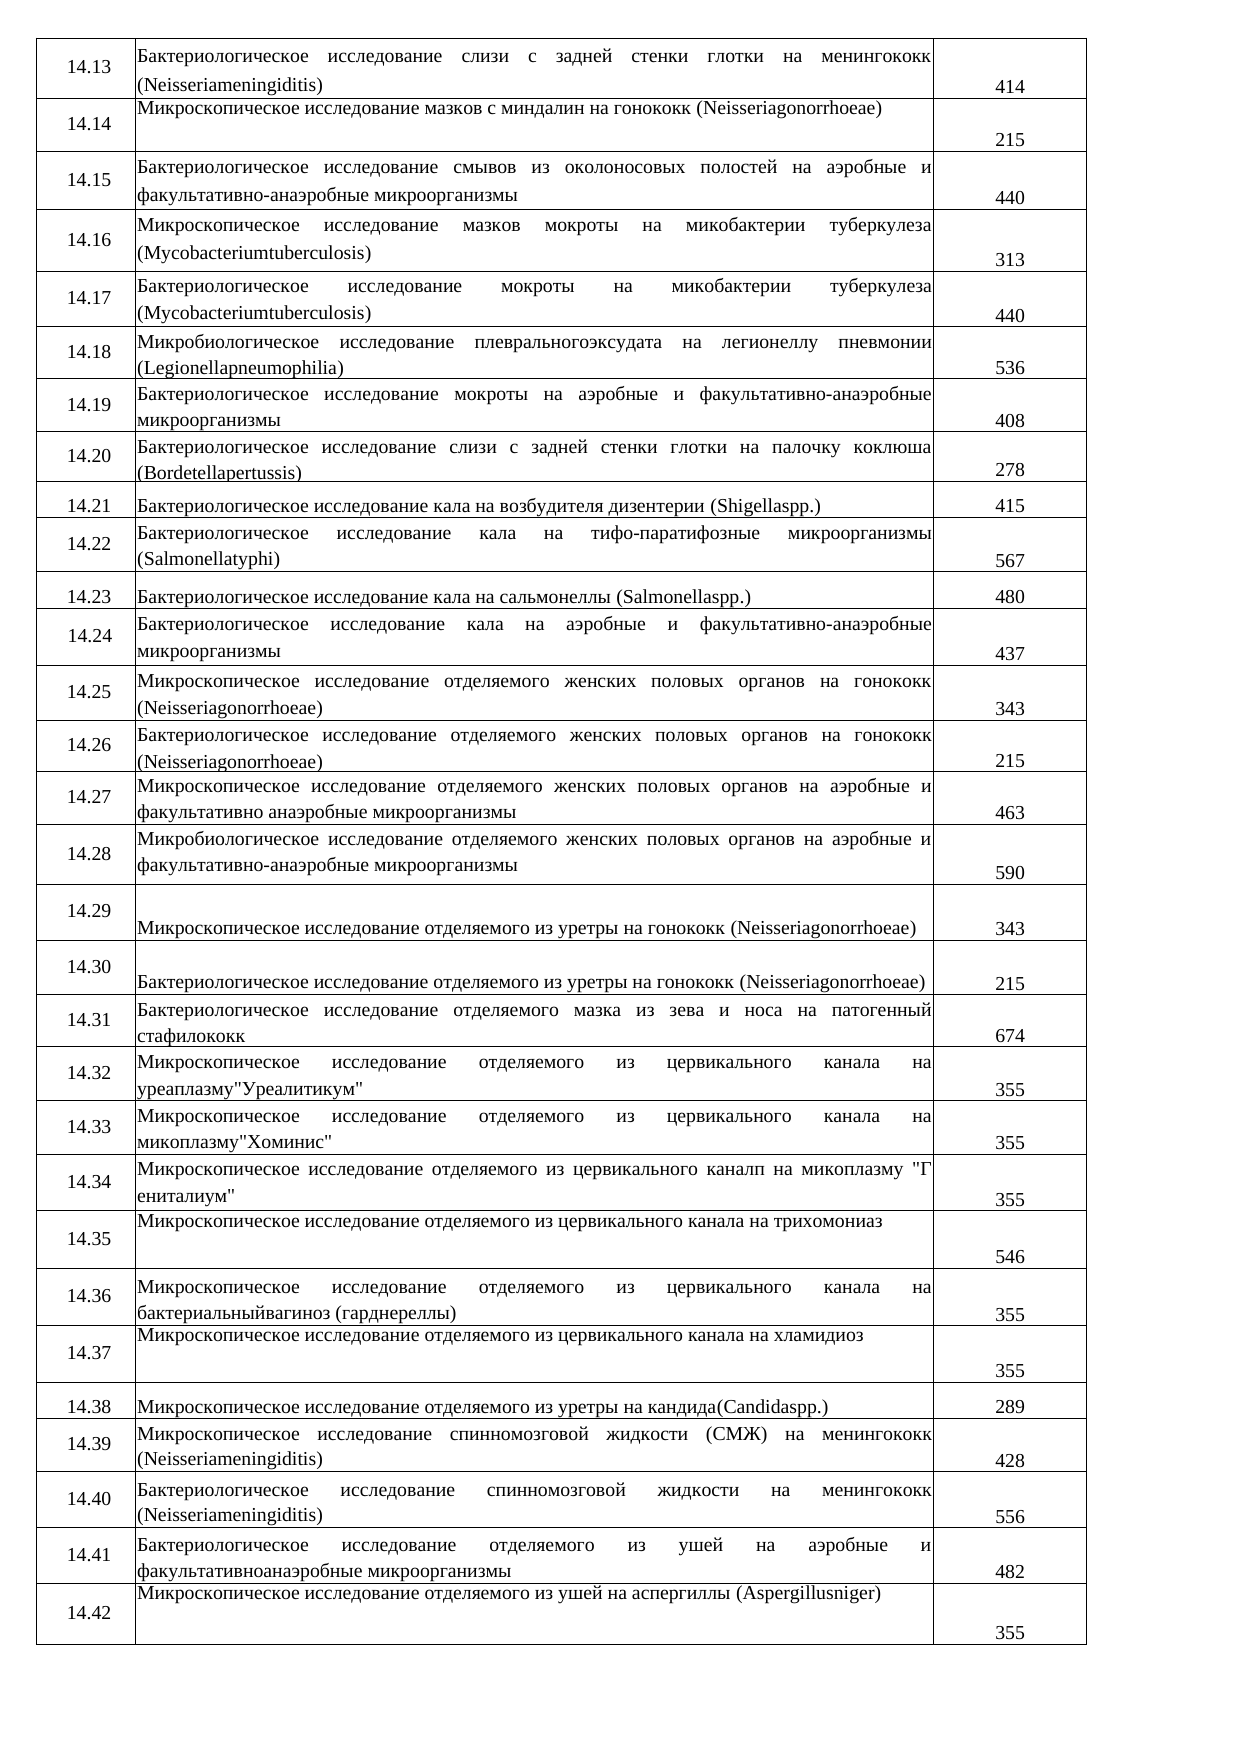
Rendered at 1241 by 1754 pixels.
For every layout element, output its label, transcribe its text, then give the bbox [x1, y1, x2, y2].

table_cell Бактериологическое исследование мокроты на микобактерии туберкулеза (Mycobacteriumtuberculosis) [136, 272, 933, 326]
table_cell 14.32 [37, 1047, 135, 1100]
table_cell Микробиологическое исследование отделяемого женских половых органов на аэробные и факультативно-анаэробные микроорганизмы [136, 825, 933, 883]
table_cell 14.35 [37, 1211, 135, 1267]
table_cell 428 [934, 1419, 1086, 1471]
table_cell 14.26 [37, 721, 135, 771]
table_cell 14.22 [37, 518, 135, 571]
table_cell 556 [934, 1472, 1086, 1527]
table_cell 408 [934, 379, 1086, 431]
table_cell Бактериологическое исследование отделяемого из уретры на гонококк (Neisseriagonorrhoeae) [136, 941, 933, 994]
table_cell 355 [934, 1101, 1086, 1153]
table_cell Микроскопическое исследование отделяемого из цервикального канала на уреаплазму"Уреалитикум" [136, 1047, 933, 1100]
table_cell Бактериологическое исследование кала на возбудителя дизентерии (Shigellaspp.) [136, 482, 933, 517]
table_cell 14.15 [37, 152, 135, 208]
table_cell 14.39 [37, 1419, 135, 1471]
table_cell 14.40 [37, 1472, 135, 1527]
table_cell 343 [934, 666, 1086, 719]
table_cell 14.27 [37, 772, 135, 823]
table_cell Бактериологическое исследование смывов из околоносовых полостей на аэробные и факультативно-анаэробные микроорганизмы [136, 152, 933, 208]
table_cell 14.34 [37, 1155, 135, 1210]
table_cell 440 [934, 152, 1086, 208]
table_header 414 [934, 39, 1086, 97]
table_cell Микроскопическое исследование отделяемого из уретры на гонококк (Neisseriagonorrhoeae) [136, 885, 933, 939]
table_cell 355 [934, 1269, 1086, 1325]
table_cell 14.23 [37, 572, 135, 607]
table_cell 482 [934, 1528, 1086, 1582]
table_cell 14.16 [37, 210, 135, 271]
table_cell 355 [934, 1326, 1086, 1382]
table_cell 480 [934, 572, 1086, 607]
table_cell 415 [934, 482, 1086, 517]
table_cell 343 [934, 885, 1086, 939]
table_cell Бактериологическое исследование кала на аэробные и факультативно-анаэробные микроорганизмы [136, 609, 933, 664]
table_cell 14.28 [37, 825, 135, 883]
table_cell 14.20 [37, 432, 135, 481]
table_cell 674 [934, 995, 1086, 1046]
table_cell 215 [934, 941, 1086, 994]
table_cell 14.33 [37, 1101, 135, 1153]
table_cell 14.30 [37, 941, 135, 994]
table_cell 14.24 [37, 609, 135, 664]
table_cell Бактериологическое исследование слизи с задней стенки глотки на палочку коклюша (Bordetellapertussis) [136, 432, 933, 481]
table_cell Бактериологическое исследование отделяемого мазка из зева и носа на патогенный стафилококк [136, 995, 933, 1046]
table_cell Бактериологическое исследование спинномозговой жидкости на менингококк (Neisseriameningiditis) [136, 1472, 933, 1527]
table_cell Микроскопическое исследование отделяемого из цервикального канала на бактериальныйвагиноз (гарднереллы) [136, 1269, 933, 1325]
table_cell 14.18 [37, 327, 135, 378]
table_cell 215 [934, 99, 1086, 151]
table_cell 313 [934, 210, 1086, 271]
table_header Бактериологическое исследование слизи с задней стенки глотки на менингококк (Neisseriameningiditis) [136, 39, 933, 97]
table_cell Микроскопическое исследование отделяемого из цервикального канала на хламидиоз [136, 1326, 933, 1382]
table_cell 355 [934, 1047, 1086, 1100]
table_cell 567 [934, 518, 1086, 571]
table_cell 14.37 [37, 1326, 135, 1382]
table_cell 14.17 [37, 272, 135, 326]
table_cell Микроскопическое исследование отделяемого из цервикального канала на микоплазму"Хоминис" [136, 1101, 933, 1153]
table_cell 289 [934, 1383, 1086, 1418]
table_cell Микроскопическое исследование отделяемого из цервикального канала на трихомониаз [136, 1211, 933, 1267]
table_cell Микробиологическое исследование плевральногоэксудата на легионеллу пневмонии (Legionellapneumophilia) [136, 327, 933, 378]
table_cell 14.38 [37, 1383, 135, 1418]
table_cell Микроскопическое исследование отделяемого женских половых органов на гонококк (Neisseriagonorrhoeae) [136, 666, 933, 719]
table_cell 590 [934, 825, 1086, 883]
table_cell Микроскопическое исследование спинномозговой жидкости (СМЖ) на менингококк (Neisseriameningiditis) [136, 1419, 933, 1471]
table_cell Микроскопическое исследование мазков мокроты на микобактерии туберкулеза (Mycobacteriumtuberculosis) [136, 210, 933, 271]
table_cell 278 [934, 432, 1086, 481]
table_cell 14.42 [37, 1584, 135, 1643]
table_cell Микроскопическое исследование отделяемого из ушей на аспергиллы (Aspergillusniger) [136, 1584, 933, 1643]
table_cell Бактериологическое исследование отделяемого женских половых органов на гонококк (Neisseriagonorrhoeae) [136, 721, 933, 771]
table_cell 14.21 [37, 482, 135, 517]
table_cell 14.31 [37, 995, 135, 1046]
table_cell Микроскопическое исследование мазков с миндалин на гонококк (Neisseriagonorrhoeae) [136, 99, 933, 151]
table_cell Микроскопическое исследование отделяемого из уретры на кандида(Candidaspp.) [136, 1383, 933, 1418]
table_cell Бактериологическое исследование кала на тифо-паратифозные микроорганизмы (Salmonellatyphi) [136, 518, 933, 571]
table_cell 14.25 [37, 666, 135, 719]
table_cell Бактериологическое исследование отделяемого из ушей на аэробные и факультативноанаэробные микроорганизмы [136, 1528, 933, 1582]
table_cell Микроскопическое исследование отделяемого женских половых органов на аэробные и факультативно анаэробные микроорганизмы [136, 772, 933, 823]
table_cell 463 [934, 772, 1086, 823]
table_cell 14.36 [37, 1269, 135, 1325]
table_header 14.13 [37, 39, 135, 97]
table_cell 440 [934, 272, 1086, 326]
table_cell 14.14 [37, 99, 135, 151]
table_cell Микроскопическое исследование отделяемого из цервикального каналп на микоплазму "Г ениталиум" [136, 1155, 933, 1210]
table_cell 14.29 [37, 885, 135, 939]
table_cell 355 [934, 1584, 1086, 1643]
table_cell 14.41 [37, 1528, 135, 1582]
table_cell 536 [934, 327, 1086, 378]
table_cell 355 [934, 1155, 1086, 1210]
table_cell Бактериологическое исследование кала на сальмонеллы (Salmonellaspp.) [136, 572, 933, 607]
table_cell 215 [934, 721, 1086, 771]
table_cell Бактериологическое исследование мокроты на аэробные и факультативно-анаэробные микроорганизмы [136, 379, 933, 431]
table_cell 546 [934, 1211, 1086, 1267]
table_cell 437 [934, 609, 1086, 664]
table_cell 14.19 [37, 379, 135, 431]
